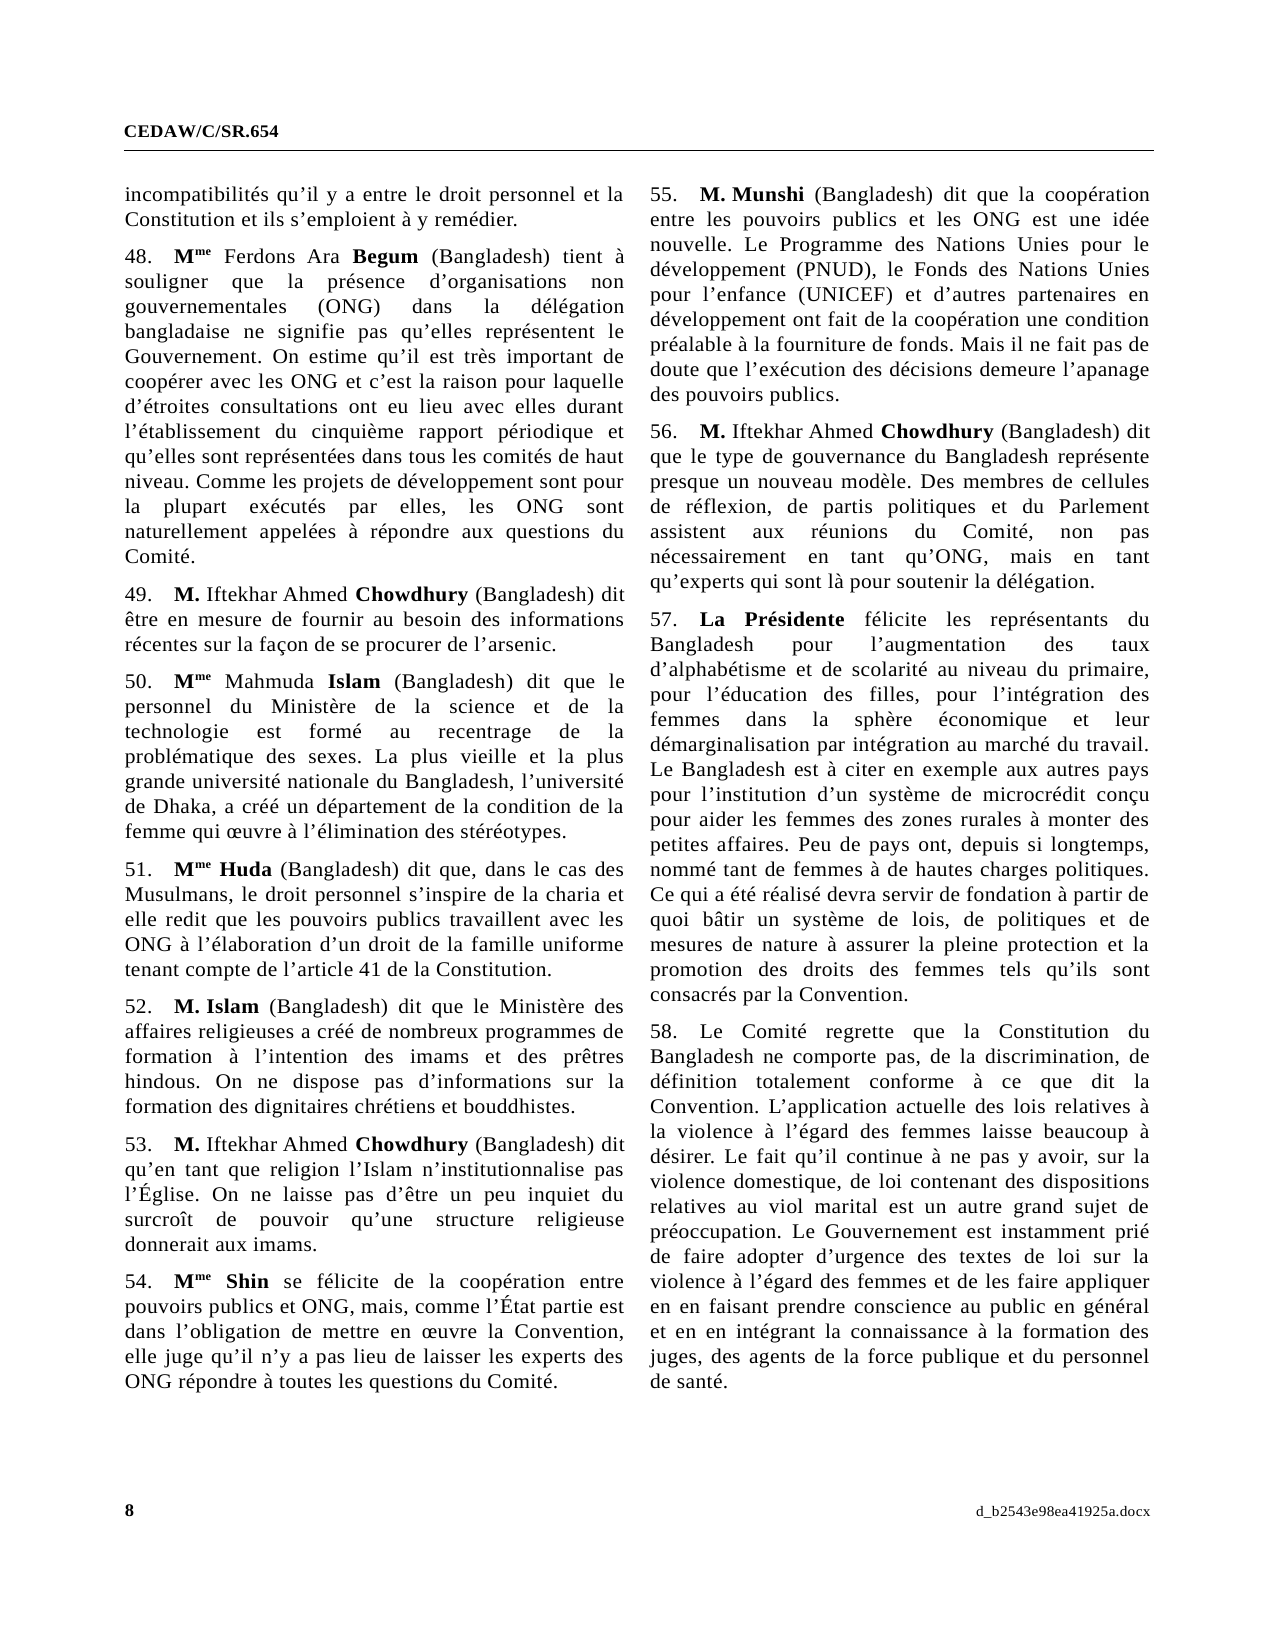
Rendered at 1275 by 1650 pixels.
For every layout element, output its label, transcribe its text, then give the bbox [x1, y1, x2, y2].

list M. Munshi (Bangladesh) dit que la coopération entre les pouvoirs publics et les ONG est une idée nouvelle. Le Programme des Nations Unies pour le développement (PNUD), le Fonds des Nations Unies pour l’enfance (UNICEF) et d’autres partenaires en développement ont fait de la coopération une condition préalable à la fourniture de fonds. Mais il ne fait pas de doute que l’exécution des décisions demeure l’apanage des pouvoirs publics. [650, 181, 1151, 406]
list M. Islam (Bangladesh) dit que le Ministère des affaires religieuses a créé de nombreux programmes de formation à l’intention des imams et des prêtres hindous. On ne dispose pas d’informations sur la formation des dignitaires chrétiens et bouddhistes. [124, 994, 625, 1119]
list Mme Huda (Bangladesh) dit que, dans le cas des Musulmans, le droit personnel s’inspire de la charia et elle redit que les pouvoirs publics travaillent avec les ONG à l’élaboration d’un droit de la famille uniforme tenant compte de l’article 41 de la Constitution. [124, 856, 625, 981]
list La Présidente félicite les représentants du Bangladesh pour l’augmentation des taux d’alphabétisme et de scolarité au niveau du primaire, pour l’éducation des filles, pour l’intégration des femmes dans la sphère économique et leur démarginalisation par intégration au marché du travail. Le Bangladesh est à citer en exemple aux autres pays pour l’institution d’un système de microcrédit conçu pour aider les femmes des zones rurales à monter des petites affaires. Peu de pays ont, depuis si longtemps, nommé tant de femmes à de hautes charges politiques. Ce qui a été réalisé devra servir de fondation à partir de quoi bâtir un système de lois, de politiques et de mesures de nature à assurer la pleine protection et la promotion des droits des femmes tels qu’ils sont consacrés par la Convention. [650, 606, 1151, 1006]
list Le Comité regrette que la Constitution du Bangladesh ne comporte pas, de la discrimination, de définition totalement conforme à ce que dit la Convention. L’application actuelle des lois relatives à la violence à l’égard des femmes laisse beaucoup à désirer. Le fait qu’il continue à ne pas y avoir, sur la violence domestique, de loi contenant des dispositions relatives au viol marital est un autre grand sujet de préoccupation. Le Gouvernement est instamment prié de faire adopter d’urgence des textes de loi sur la violence à l’égard des femmes et de les faire appliquer en en faisant prendre conscience au public en général et en en intégrant la connaissance à la formation des juges, des agents de la force publique et du personnel de santé. [650, 1019, 1151, 1394]
list M. Iftekhar Ahmed Chowdhury (Bangladesh) dit que le type de gouvernance du Bangladesh représente presque un nouveau modèle. Des membres de cellules de réflexion, de partis politiques et du Parlement assistent aux réunions du Comité, non pas nécessairement en tant qu’ONG, mais en tant qu’experts qui sont là pour soutenir la délégation. [650, 419, 1151, 594]
list Mme Mahmuda Islam (Bangladesh) dit que le personnel du Ministère de la science et de la technologie est formé au recentrage de la problématique des sexes. La plus vieille et la plus grande université nationale du Bangladesh, l’université de Dhaka, a créé un département de la condition de la femme qui œuvre à l’élimination des stéréotypes. [124, 669, 625, 844]
list Mme Shin se félicite de la coopération entre pouvoirs publics et ONG, mais, comme l’État partie est dans l’obligation de mettre en œuvre la Convention, elle juge qu’il n’y a pas lieu de laisser les experts des ONG répondre à toutes les questions du Comité. [124, 1269, 625, 1394]
list M. Iftekhar Ahmed Chowdhury (Bangladesh) dit qu’en tant que religion l’Islam n’institutionnalise pas l’Église. On ne laisse pas d’être un peu inquiet du surcroît de pouvoir qu’une structure religieuse donnerait aux imams. [124, 1131, 625, 1256]
list Mme Ferdons Ara Begum (Bangladesh) tient à souligner que la présence d’organisations non gouvernementales (ONG) dans la délégation bangladaise ne signifie pas qu’elles représentent le Gouvernement. On estime qu’il est très important de coopérer avec les ONG et c’est la raison pour laquelle d’étroites consultations ont eu lieu avec elles durant l’établissement du cinquième rapport périodique et qu’elles sont représentées dans tous les comités de haut niveau. Comme les projets de développement sont pour la plupart exécutés par elles, les ONG sont naturellement appelées à répondre aux questions du Comité. [124, 244, 625, 569]
list M. Iftekhar Ahmed Chowdhury (Bangladesh) dit être en mesure de fournir au besoin des informations récentes sur la façon de se procurer de l’arsenic. [124, 581, 625, 656]
